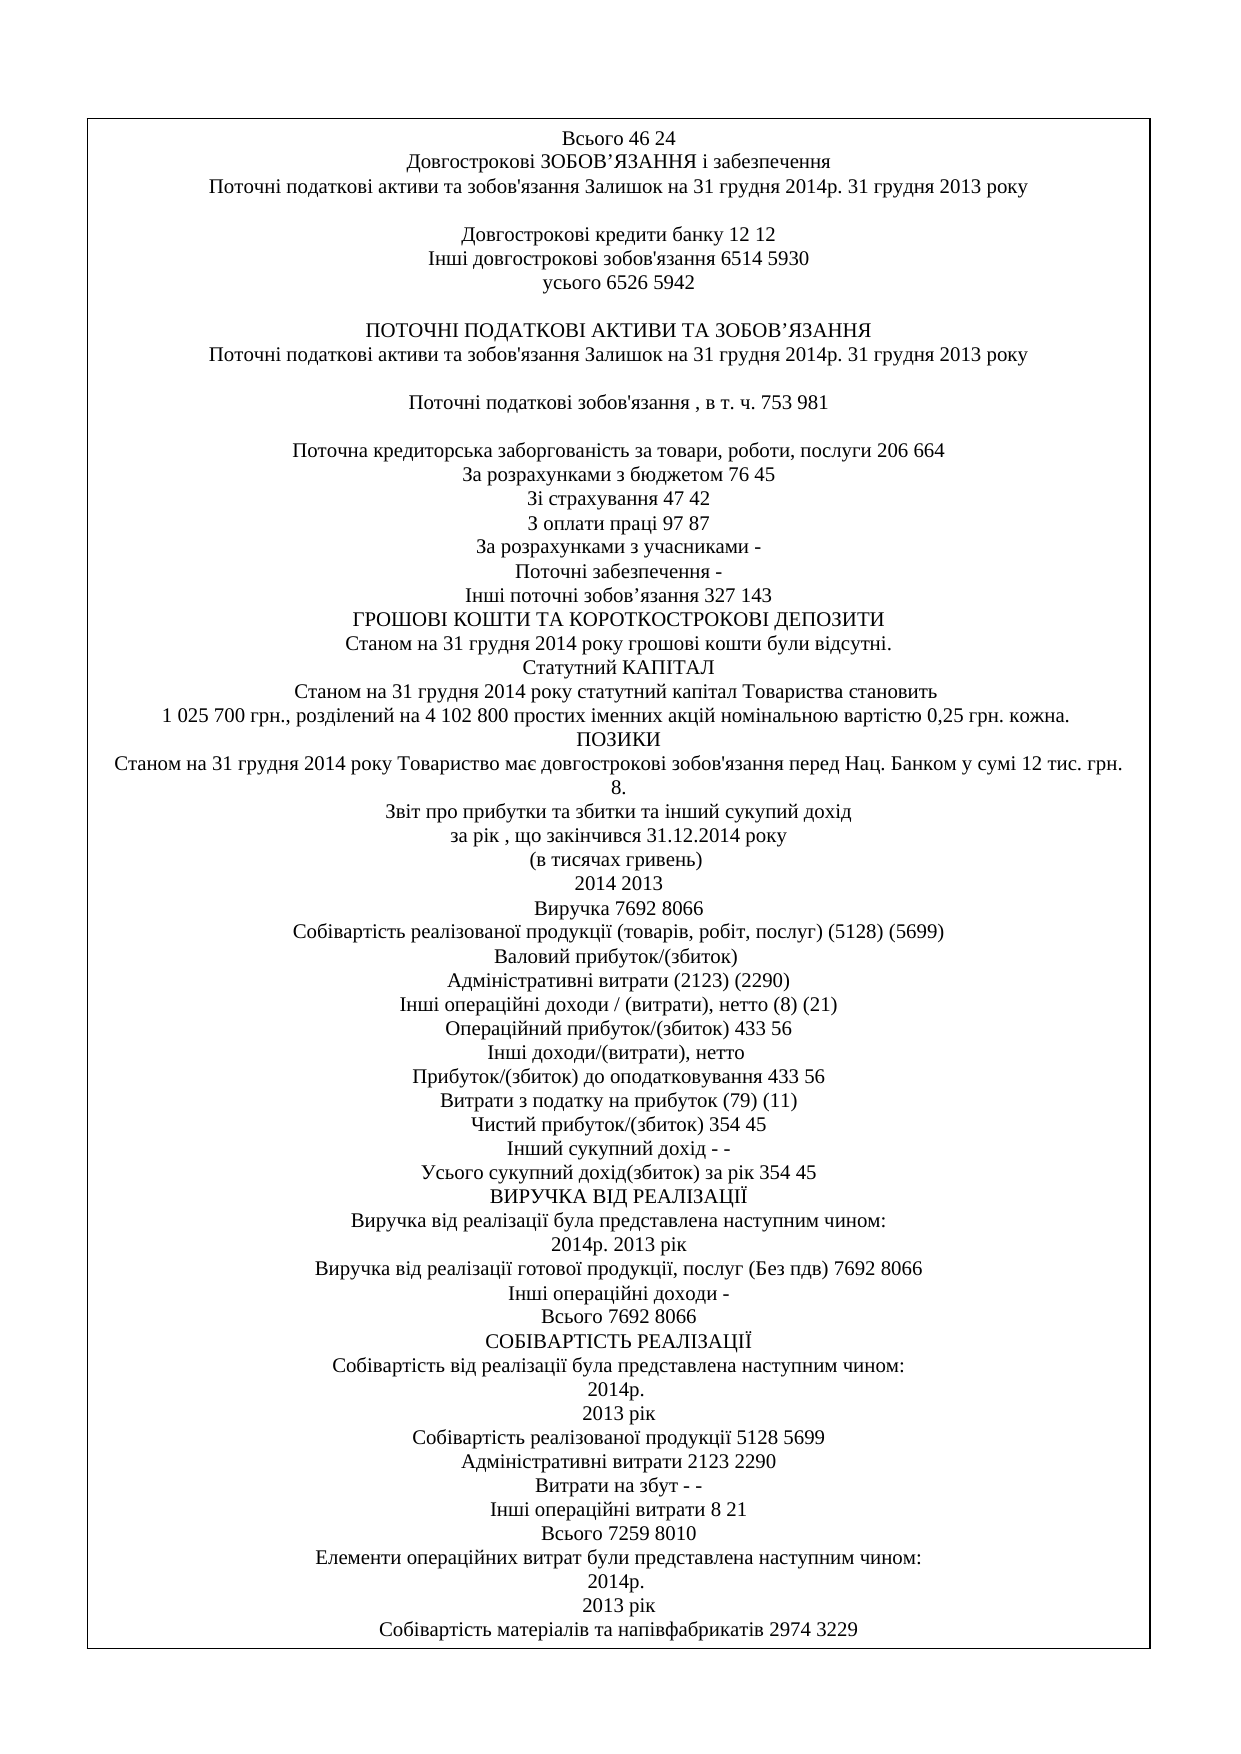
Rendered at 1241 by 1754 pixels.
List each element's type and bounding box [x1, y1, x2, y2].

table_cell [88, 119, 1149, 1648]
